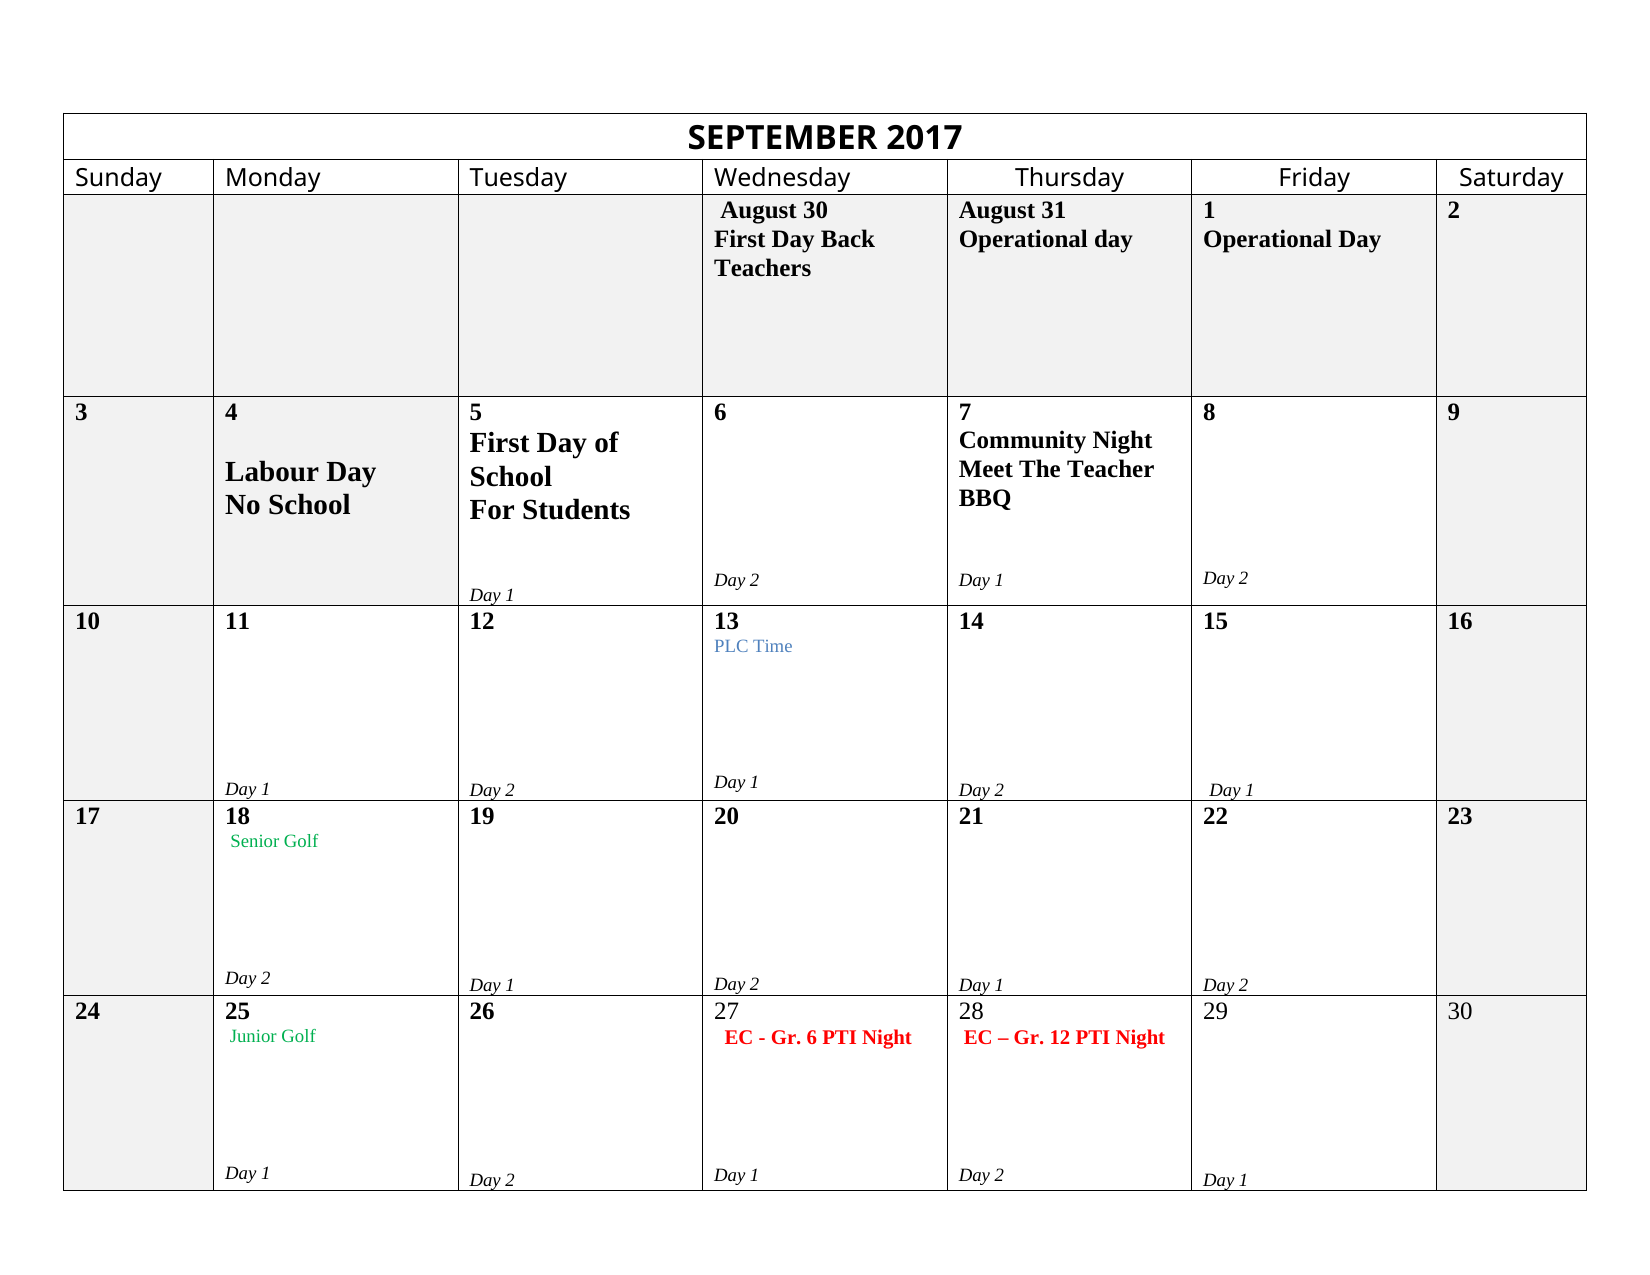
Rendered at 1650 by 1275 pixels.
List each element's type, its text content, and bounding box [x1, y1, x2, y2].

table_cell 29 Day 1 [1192, 996, 1436, 1190]
table_cell 17 [64, 801, 213, 995]
table_cell 19 Day 1 [459, 801, 702, 995]
table_cell 6 Day 2 [703, 397, 947, 605]
table_cell 13 PLC Time Day 1 [703, 606, 947, 800]
table_cell 24 [64, 996, 213, 1190]
table_cell 18 Senior Golf Day 2 [214, 801, 458, 995]
table_cell Sunday [64, 160, 213, 194]
table_cell 1 Operational Day [1192, 195, 1436, 396]
table_cell 20 Day 2 [703, 801, 947, 995]
table_cell Saturday [1437, 160, 1586, 194]
table_cell 28 EC – Gr. 12 PTI Night Day 2 [948, 996, 1191, 1190]
table_cell 7 Community Night Meet The Teacher BBQ Day 1 [948, 397, 1191, 605]
table_cell 8 Day 2 [1192, 397, 1436, 605]
table_cell 23 [1437, 801, 1586, 995]
table_cell 15 Day 1 [1192, 606, 1436, 800]
table_cell 26 Day 2 [459, 996, 702, 1190]
table_cell Thursday [948, 160, 1191, 194]
table_cell [214, 195, 458, 396]
table_cell 4 Labour Day No School [214, 397, 458, 605]
table_cell Wednesday [703, 160, 947, 194]
table_cell 14 Day 2 [948, 606, 1191, 800]
table_cell 16 [1437, 606, 1586, 800]
table_cell August 31 Operational day [948, 195, 1191, 396]
table_cell 11 Day 1 [214, 606, 458, 800]
table_cell 25 Junior Golf Day 1 [214, 996, 458, 1190]
table_cell Tuesday [459, 160, 702, 194]
table_cell August 30 First Day Back Teachers [703, 195, 947, 396]
table_cell 30 [1437, 996, 1586, 1190]
table_cell 10 [64, 606, 213, 800]
table_cell Friday [1192, 160, 1436, 194]
table_cell 2 [1437, 195, 1586, 396]
table_cell 9 [1437, 397, 1586, 605]
table_cell 21 Day 1 [948, 801, 1191, 995]
table_cell [459, 195, 702, 396]
table_cell 5 First Day of School For Students Day 1 [459, 397, 702, 605]
table_cell 12 Day 2 [459, 606, 702, 800]
table_cell 22 Day 2 [1192, 801, 1436, 995]
table_header SEPTEMBER 2017 [64, 114, 1586, 159]
table_cell 3 [64, 397, 213, 605]
table_cell Monday [214, 160, 458, 194]
table_cell [64, 195, 213, 396]
table_cell 27 EC - Gr. 6 PTI Night Day 1 [703, 996, 947, 1190]
